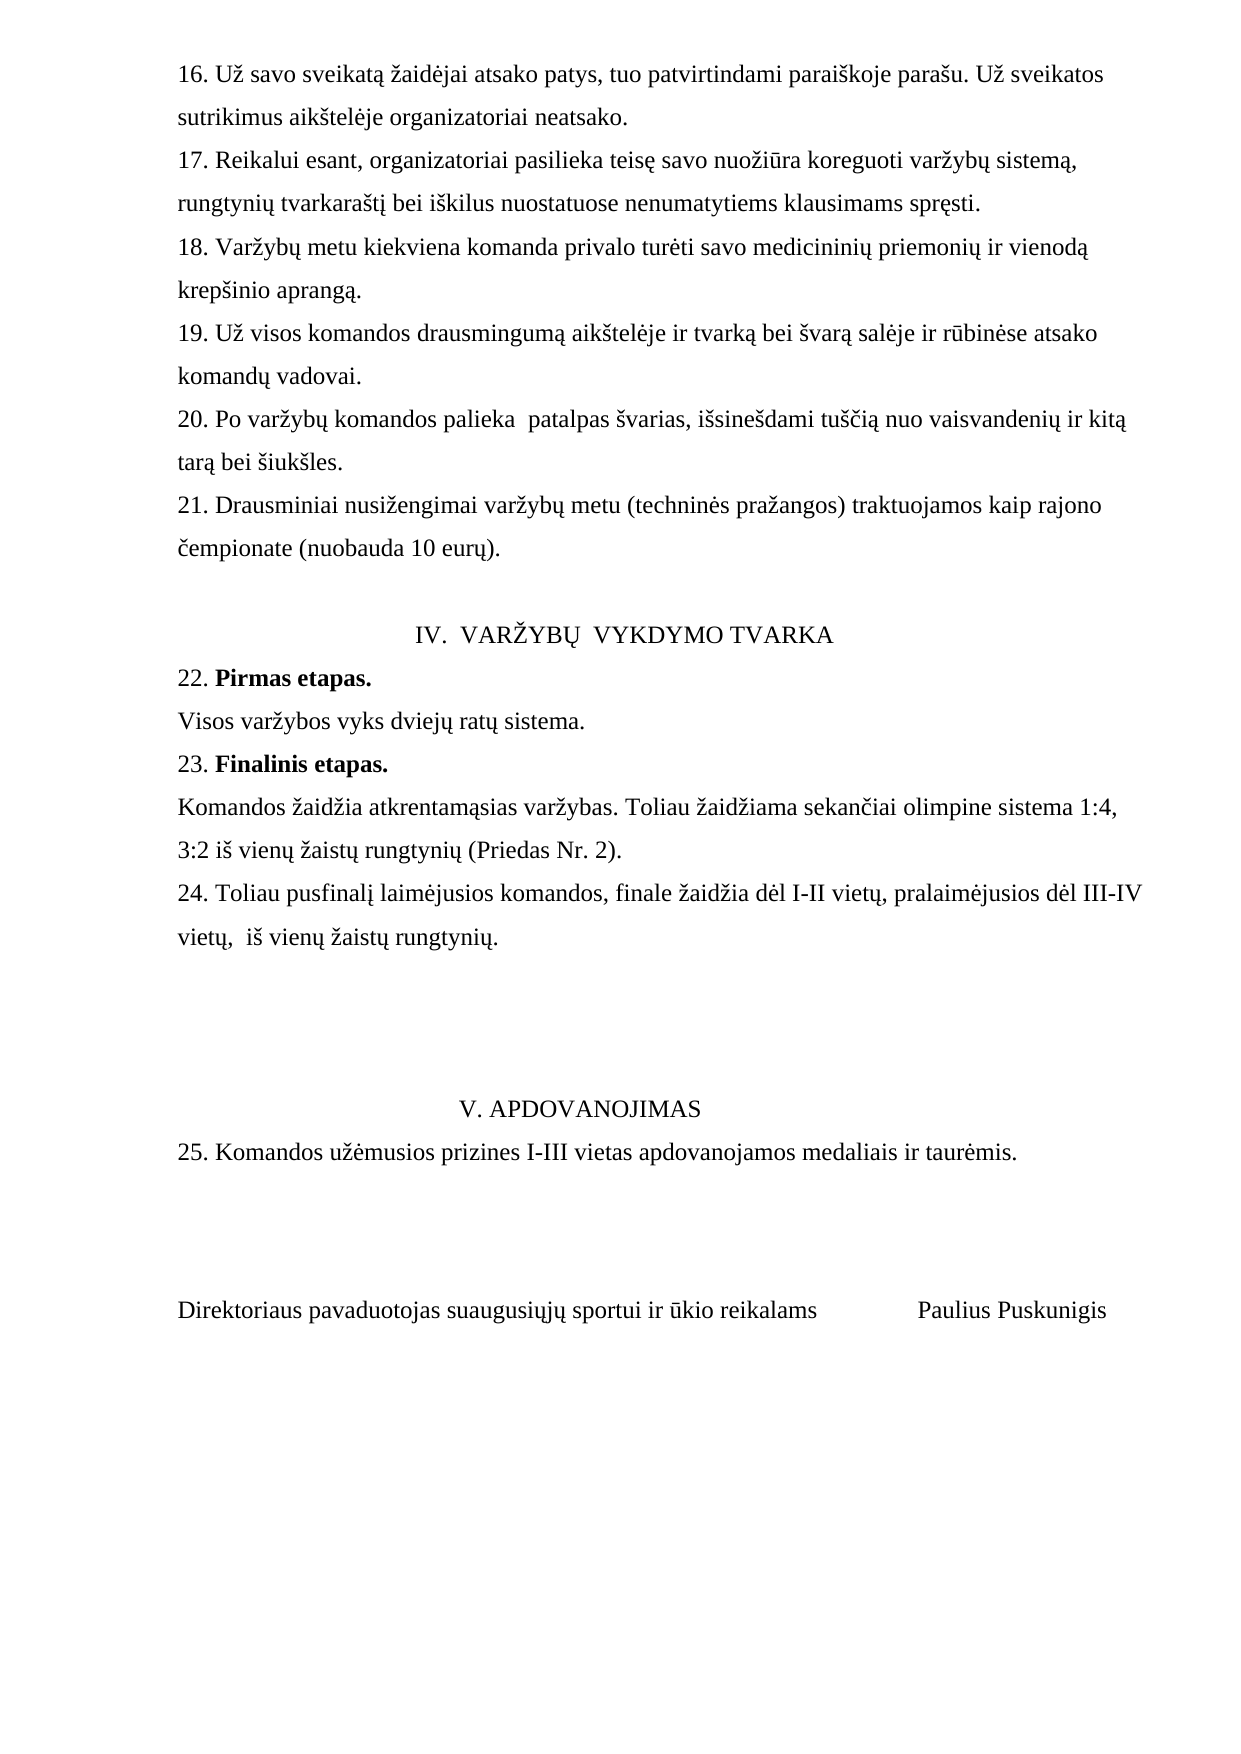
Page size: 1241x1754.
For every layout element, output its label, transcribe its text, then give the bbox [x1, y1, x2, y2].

text Visos varžybos vyks dviejų ratų sistema. [177, 706, 1152, 735]
text 17. Reikalui esant, organizatoriai pasilieka teisę savo nuožiūra koreguoti varžybų sistemą, rungtynių tvarkaraštį bei iškilus nuostatuose nenumatytiems klausimams spręsti. [177, 145, 1152, 217]
text 20. Po varžybų komandos palieka patalpas švarias, išsinešdami tuščią nuo vaisvandenių ir kitą tarą bei šiukšles. [177, 404, 1152, 476]
text 24. Toliau pusfinalį laimėjusios komandos, finale žaidžia dėl I-II vietų, pralaimėjusios dėl III-IV vietų, iš vienų žaistų rungtynių. [177, 878, 1152, 950]
text Direktoriaus pavaduotojas suaugusiųjų sportui ir ūkio reikalams Paulius Puskunigis [177, 1295, 1152, 1324]
text 18. Varžybų metu kiekviena komanda privalo turėti savo medicininių priemonių ir vienodą krepšinio aprangą. [177, 232, 1152, 303]
text Komandos žaidžia atkrentamąsias varžybas. Toliau žaidžiama sekančiai olimpine sistema 1:4, 3:2 iš vienų žaistų rungtynių (Priedas Nr. 2). [177, 792, 1152, 864]
text 25. Komandos užėmusios prizines I-III vietas apdovanojamos medaliais ir taurėmis. [177, 1137, 1152, 1166]
text 22. Pirmas etapas. [177, 663, 1152, 692]
text 19. Už visos komandos drausmingumą aikštelėje ir tvarką bei švarą salėje ir rūbinėse atsako komandų vadovai. [177, 318, 1152, 390]
text 21. Drausminiai nusižengimai varžybų metu (techninės pražangos) traktuojamos kaip rajono čempionate (nuobauda 10 eurų). [177, 490, 1152, 562]
text IV. VARŽYBŲ VYKDYMO TVARKA [177, 620, 1152, 648]
text 23. Finalinis etapas. [177, 749, 1152, 778]
text 16. Už savo sveikatą žaidėjai atsako patys, tuo patvirtindami paraiškoje parašu. Už sveikatos sutrikimus aikštelėje organizatoriai neatsako. [177, 59, 1152, 131]
text V. APDOVANOJIMAS [177, 1094, 1152, 1123]
